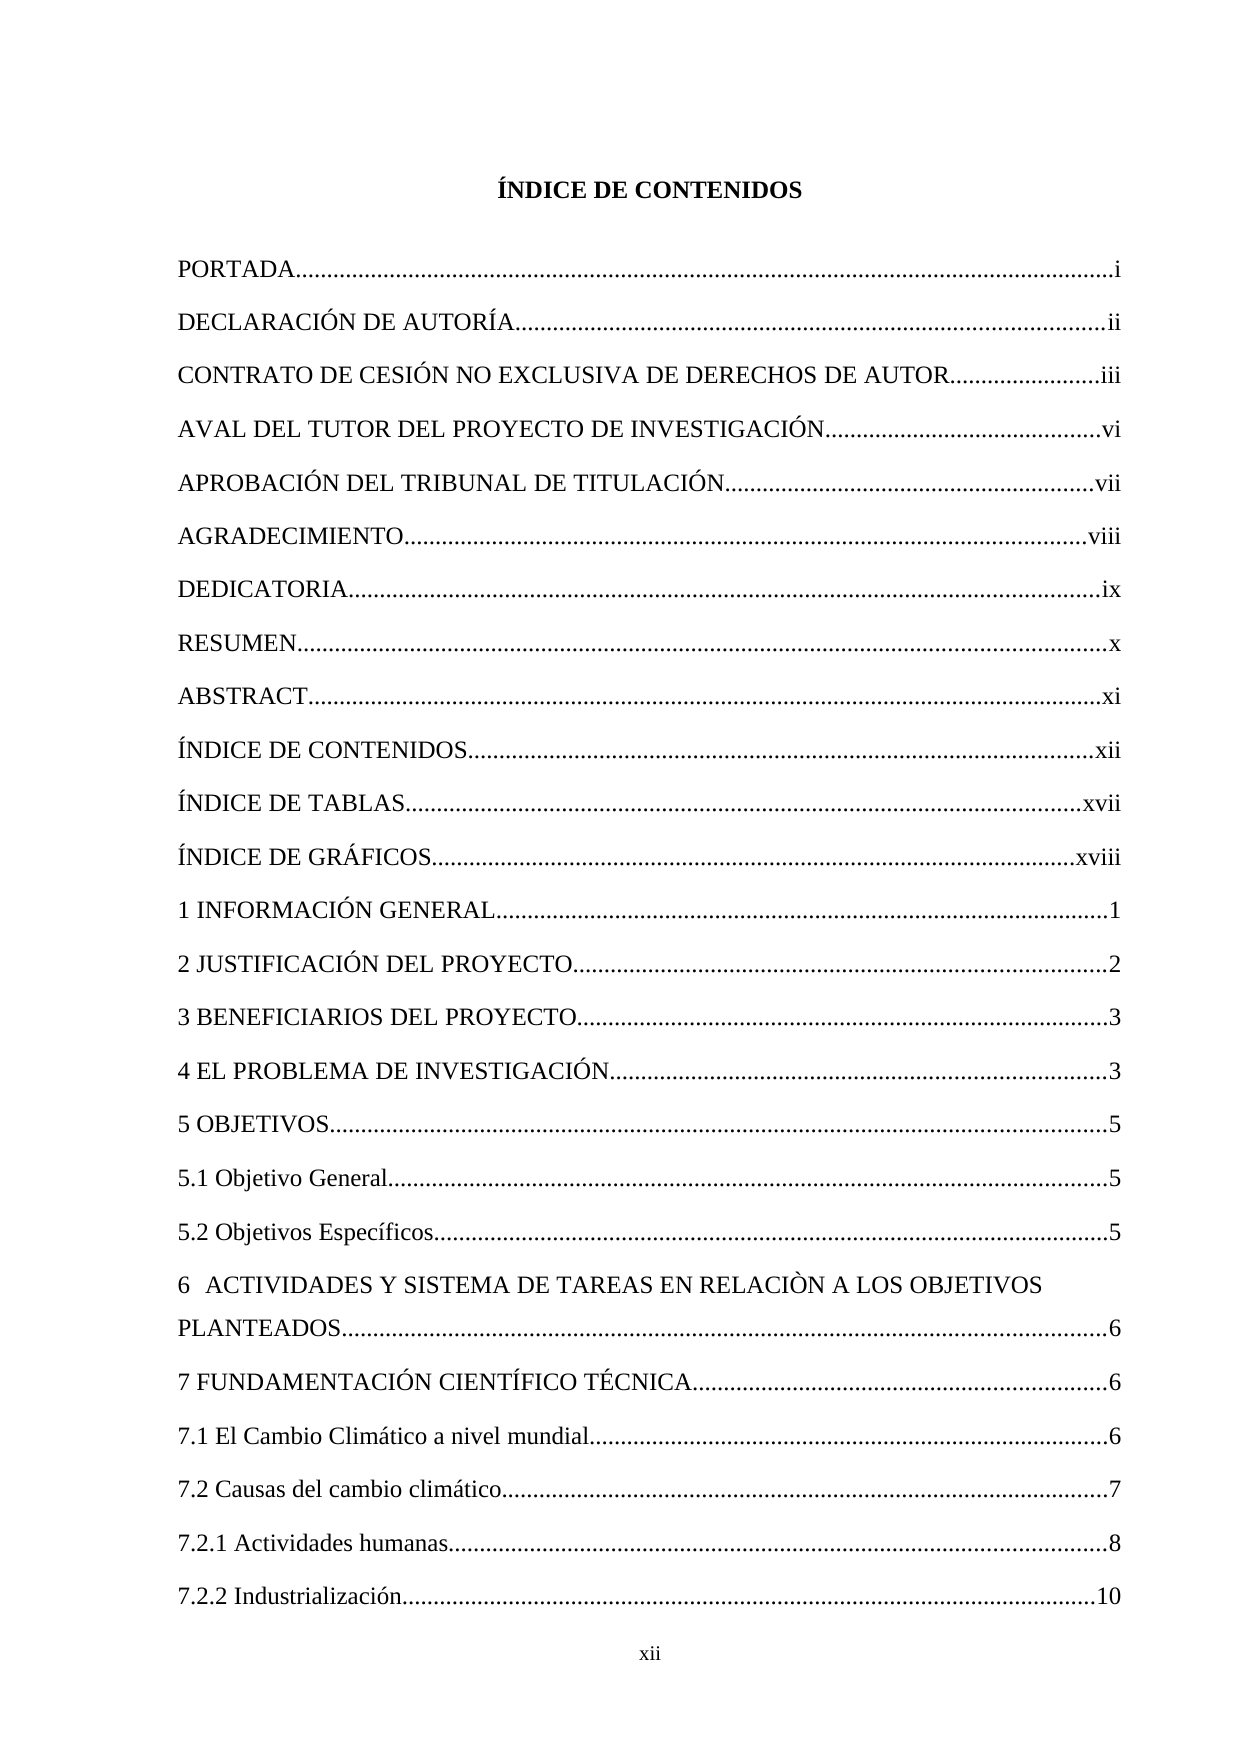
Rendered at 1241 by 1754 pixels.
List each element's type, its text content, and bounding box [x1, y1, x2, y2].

subtitle ÍNDICE DE CONTENIDOS [181, 175, 1118, 204]
